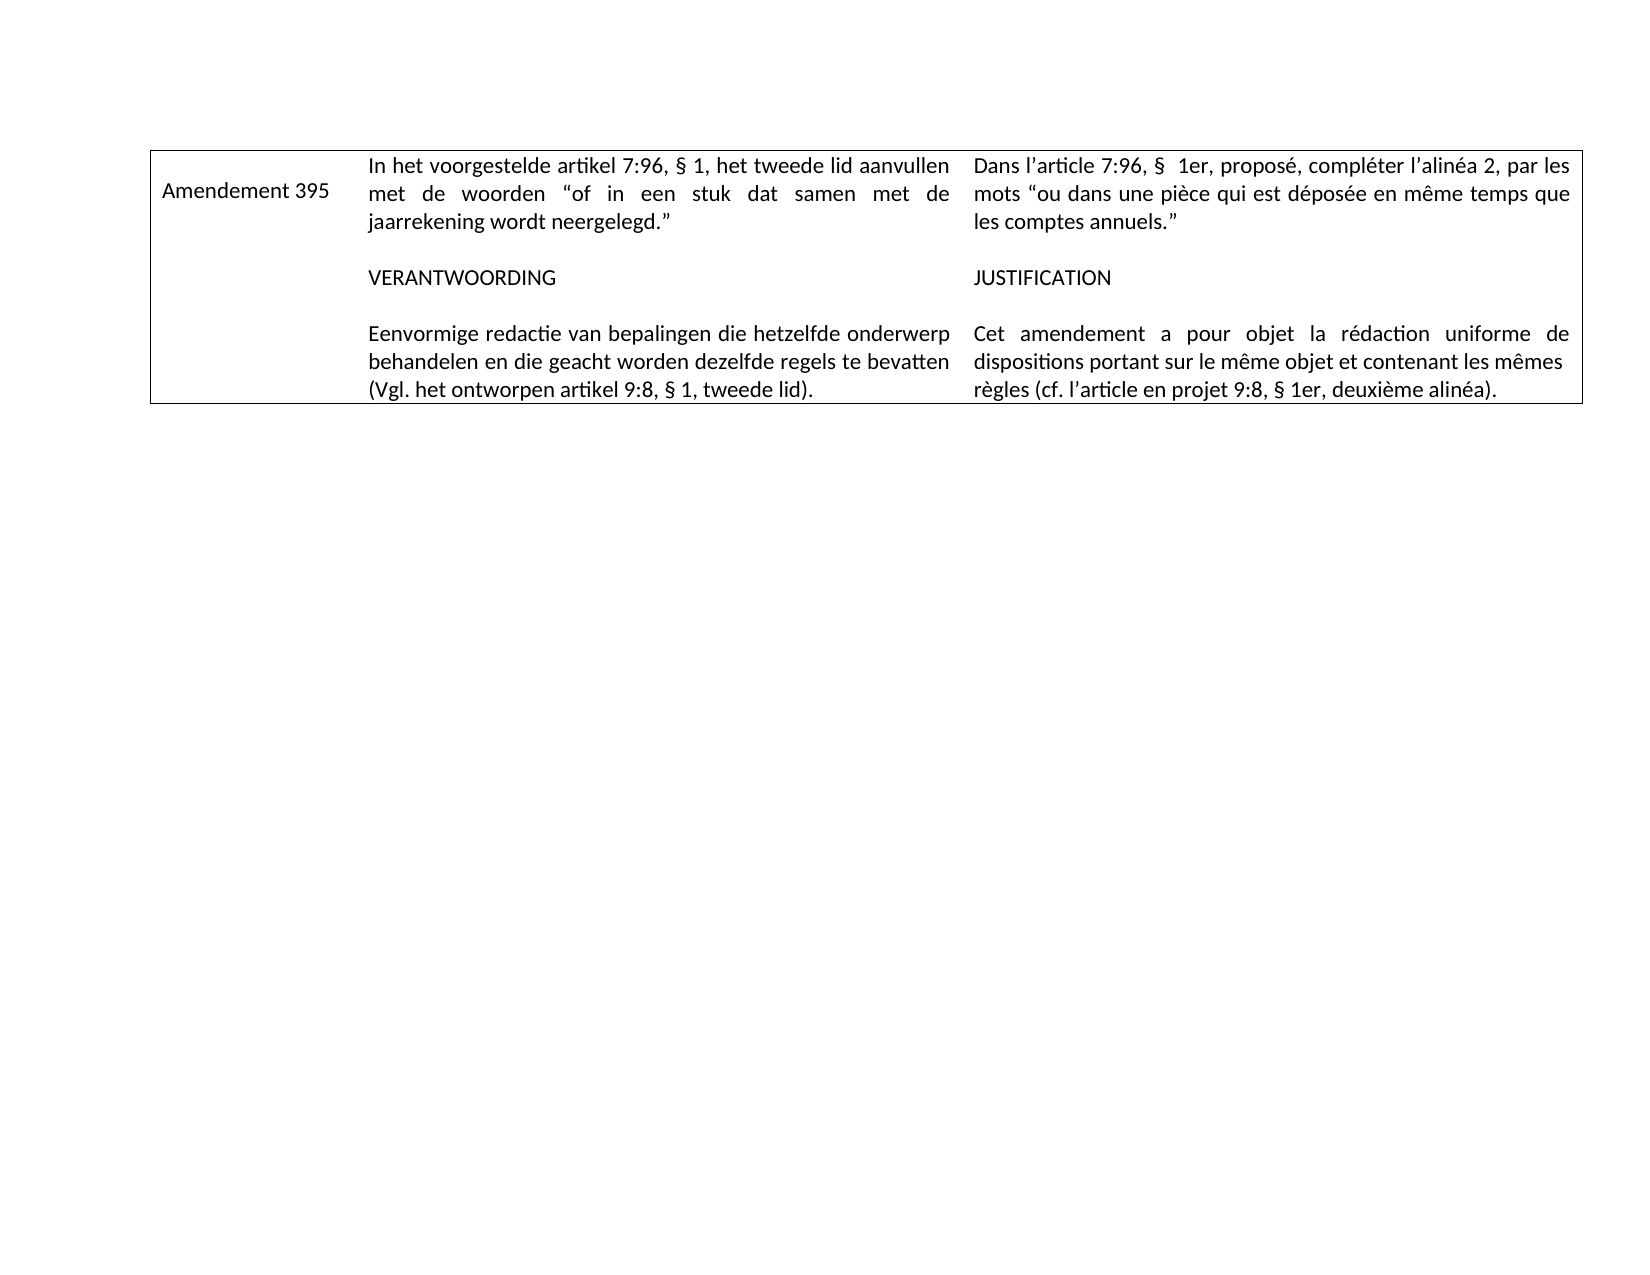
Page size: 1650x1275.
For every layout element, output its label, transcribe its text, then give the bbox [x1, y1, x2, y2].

table_cell Dans l’article 7:96, § 1er, proposé, compléter l’alinéa 2, par les mots “ou dans une pièce qui est déposée en même temps que les comptes annuels.” JUSTIFICATION Cet amendement a pour objet la rédaction uniforme de dispositions portant sur le même objet et contenant les mêmes règles (cf. l’article en projet 9:8, § 1er, deuxième alinéa). [962, 151, 1582, 403]
table_cell Amendement 395 [151, 151, 357, 403]
table_cell In het voorgestelde artikel 7:96, § 1, het tweede lid aanvullen met de woorden “of in een stuk dat samen met de jaarrekening wordt neergelegd.” VERANTWOORDING Eenvormige redactie van bepalingen die hetzelfde onderwerp behandelen en die geacht worden dezelfde regels te bevatten (Vgl. het ontworpen artikel 9:8, § 1, tweede lid). [357, 151, 962, 403]
